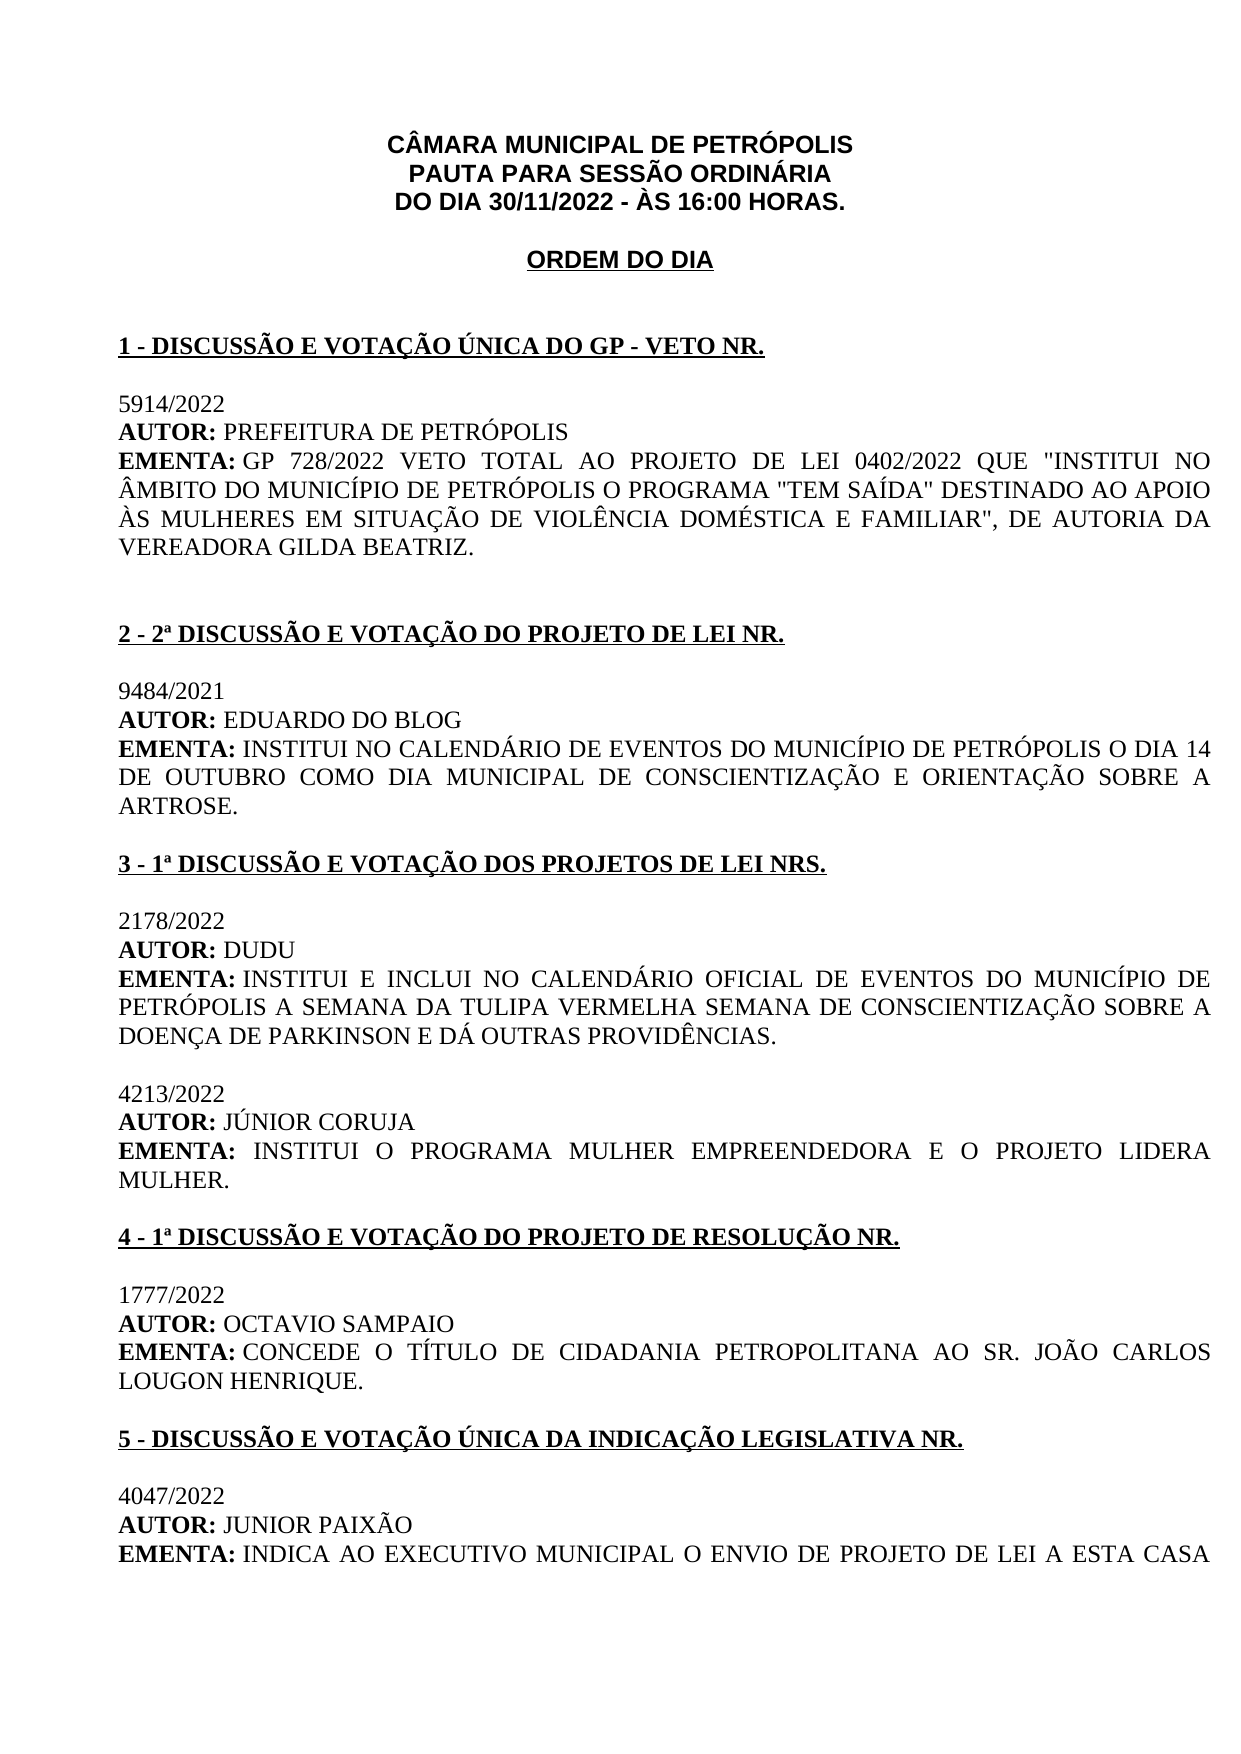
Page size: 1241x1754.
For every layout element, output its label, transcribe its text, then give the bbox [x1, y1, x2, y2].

text CÂMARA MUNICIPAL DE PETRÓPOLIS PAUTA PARA SESSÃO ORDINÁRIA DO DIA 30/11/2022 - ÀS 16:00 HORAS. [118, 130, 1122, 216]
text ORDEM DO DIA [118, 245, 1122, 274]
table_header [118, 331, 1212, 1614]
